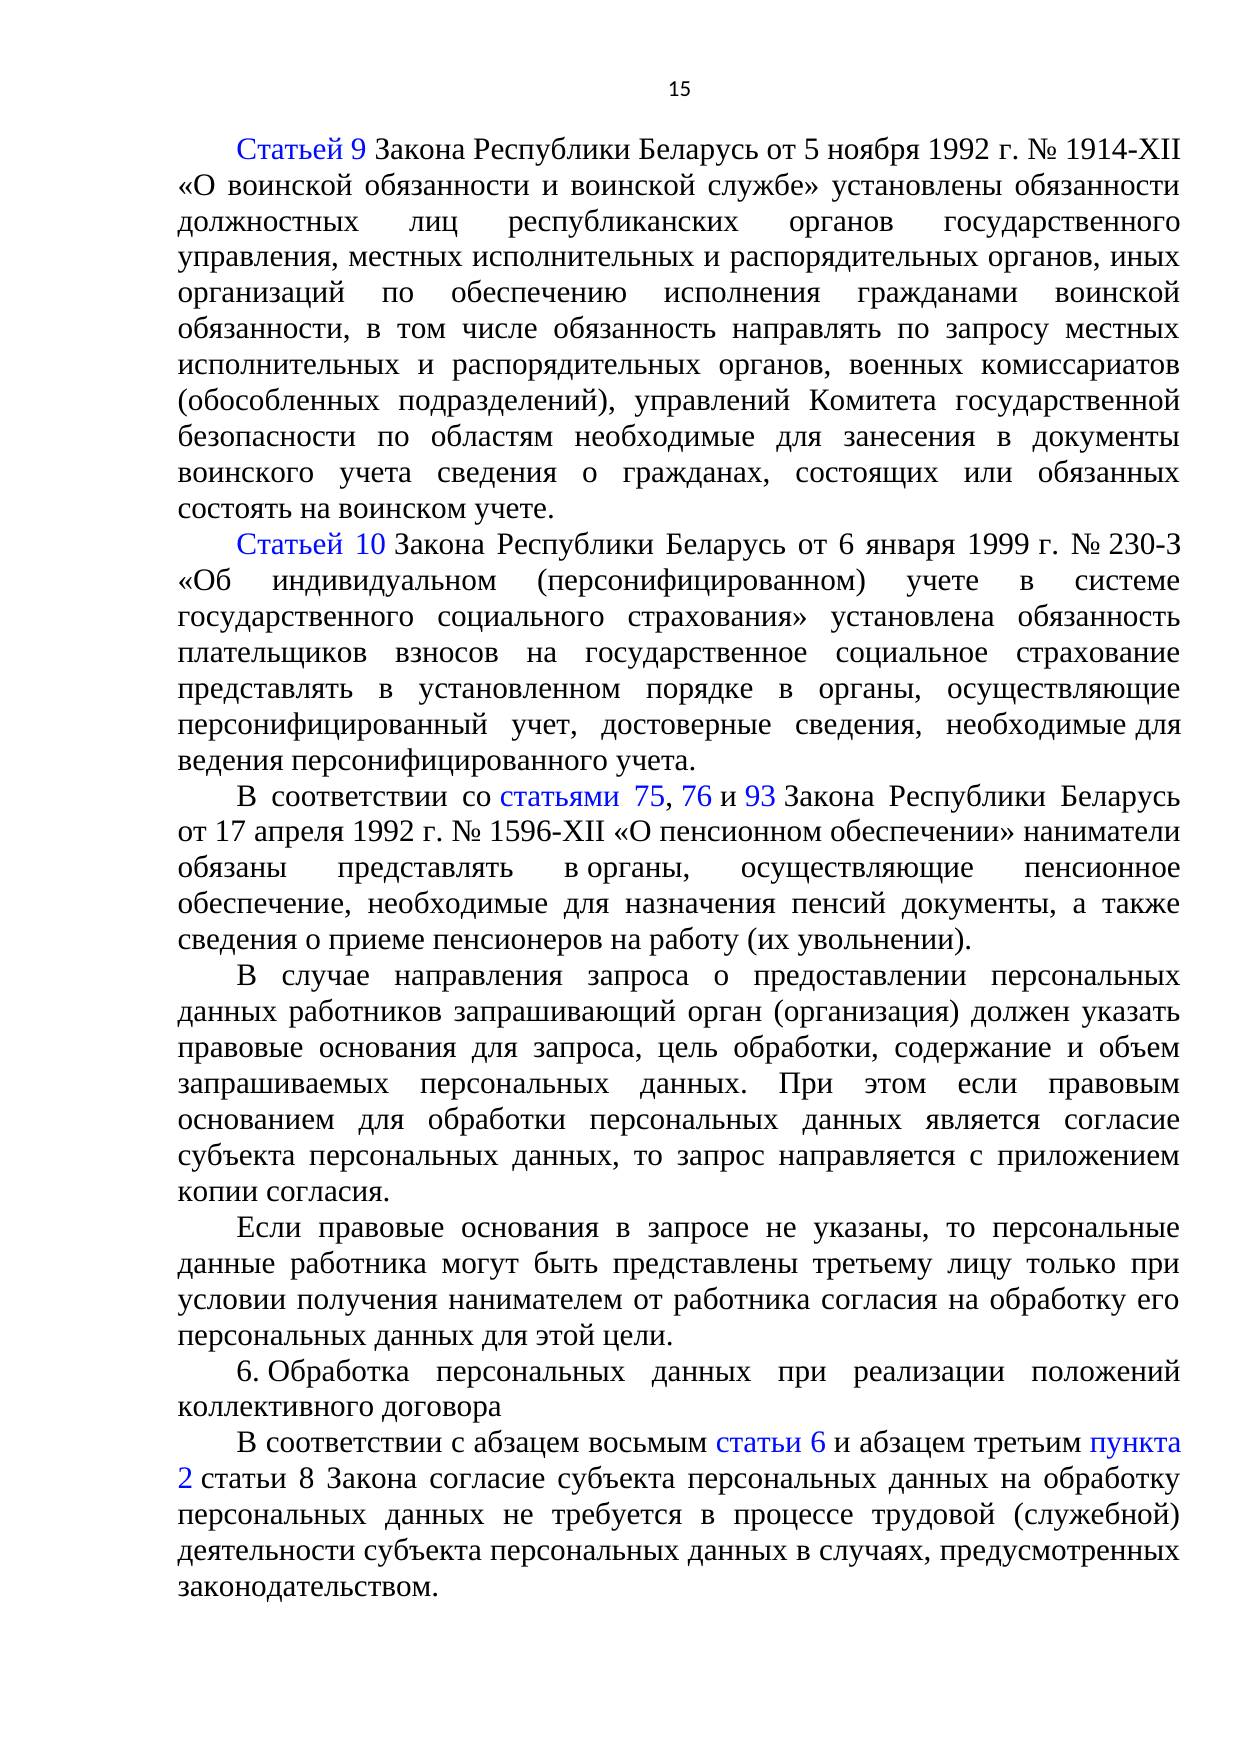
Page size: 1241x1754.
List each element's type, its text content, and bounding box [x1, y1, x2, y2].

text Статьей 10 Закона Республики Беларусь от 6 января 1999 г. № 230-З «Об индивидуальном (персонифицированном) учете в системе государственного социального страхования» установлена обязанность плательщиков взносов на государственное социальное страхование представлять в установленном порядке в органы, осуществляющие персонифицированный учет, достоверные сведения, необходимые для ведения персонифицированного учета. [177, 525, 1181, 777]
text Если правовые основания в запросе не указаны, то персональные данные работника могут быть представлены третьему лицу только при условии получения нанимателем от работника согласия на обработку его персональных данных для этой цели. [177, 1208, 1181, 1352]
text В соответствии с абзацем восьмым статьи 6 и абзацем третьим пункта 2 статьи 8 Закона согласие субъекта персональных данных на обработку персональных данных не требуется в процессе трудовой (служебной) деятельности субъекта персональных данных в случаях, предусмотренных законодательством. [177, 1424, 1181, 1603]
text Статьей 9 Закона Республики Беларусь от 5 ноября 1992 г. № 1914-XII «О воинской обязанности и воинской службе» установлены обязанности должностных лиц республиканских органов государственного управления, местных исполнительных и распорядительных органов, иных организаций по обеспечению исполнения гражданами воинской обязанности, в том числе обязанность направлять по запросу местных исполнительных и распорядительных органов, военных комиссариатов (обособленных подразделений), управлений Комитета государственной безопасности по областям необходимые для занесения в документы воинского учета сведения о гражданах, состоящих или обязанных состоять на воинском учете. [177, 130, 1181, 525]
text 6. Обработка персональных данных при реализации положений коллективного договора [177, 1352, 1181, 1424]
text В случае направления запроса о предоставлении персональных данных работников запрашивающий орган (организация) должен указать правовые основания для запроса, цель обработки, содержание и объем запрашиваемых персональных данных. При этом если правовым основанием для обработки персональных данных является согласие субъекта персональных данных, то запрос направляется с приложением копии согласия. [177, 956, 1181, 1208]
text В соответствии со статьями 75, 76 и 93 Закона Республики Беларусь от 17 апреля 1992 г. № 1596-XII «О пенсионном обеспечении» наниматели обязаны представлять в органы, осуществляющие пенсионное обеспечение, необходимые для назначения пенсий документы, а также сведения о приеме пенсионеров на работу (их увольнении). [177, 777, 1181, 956]
